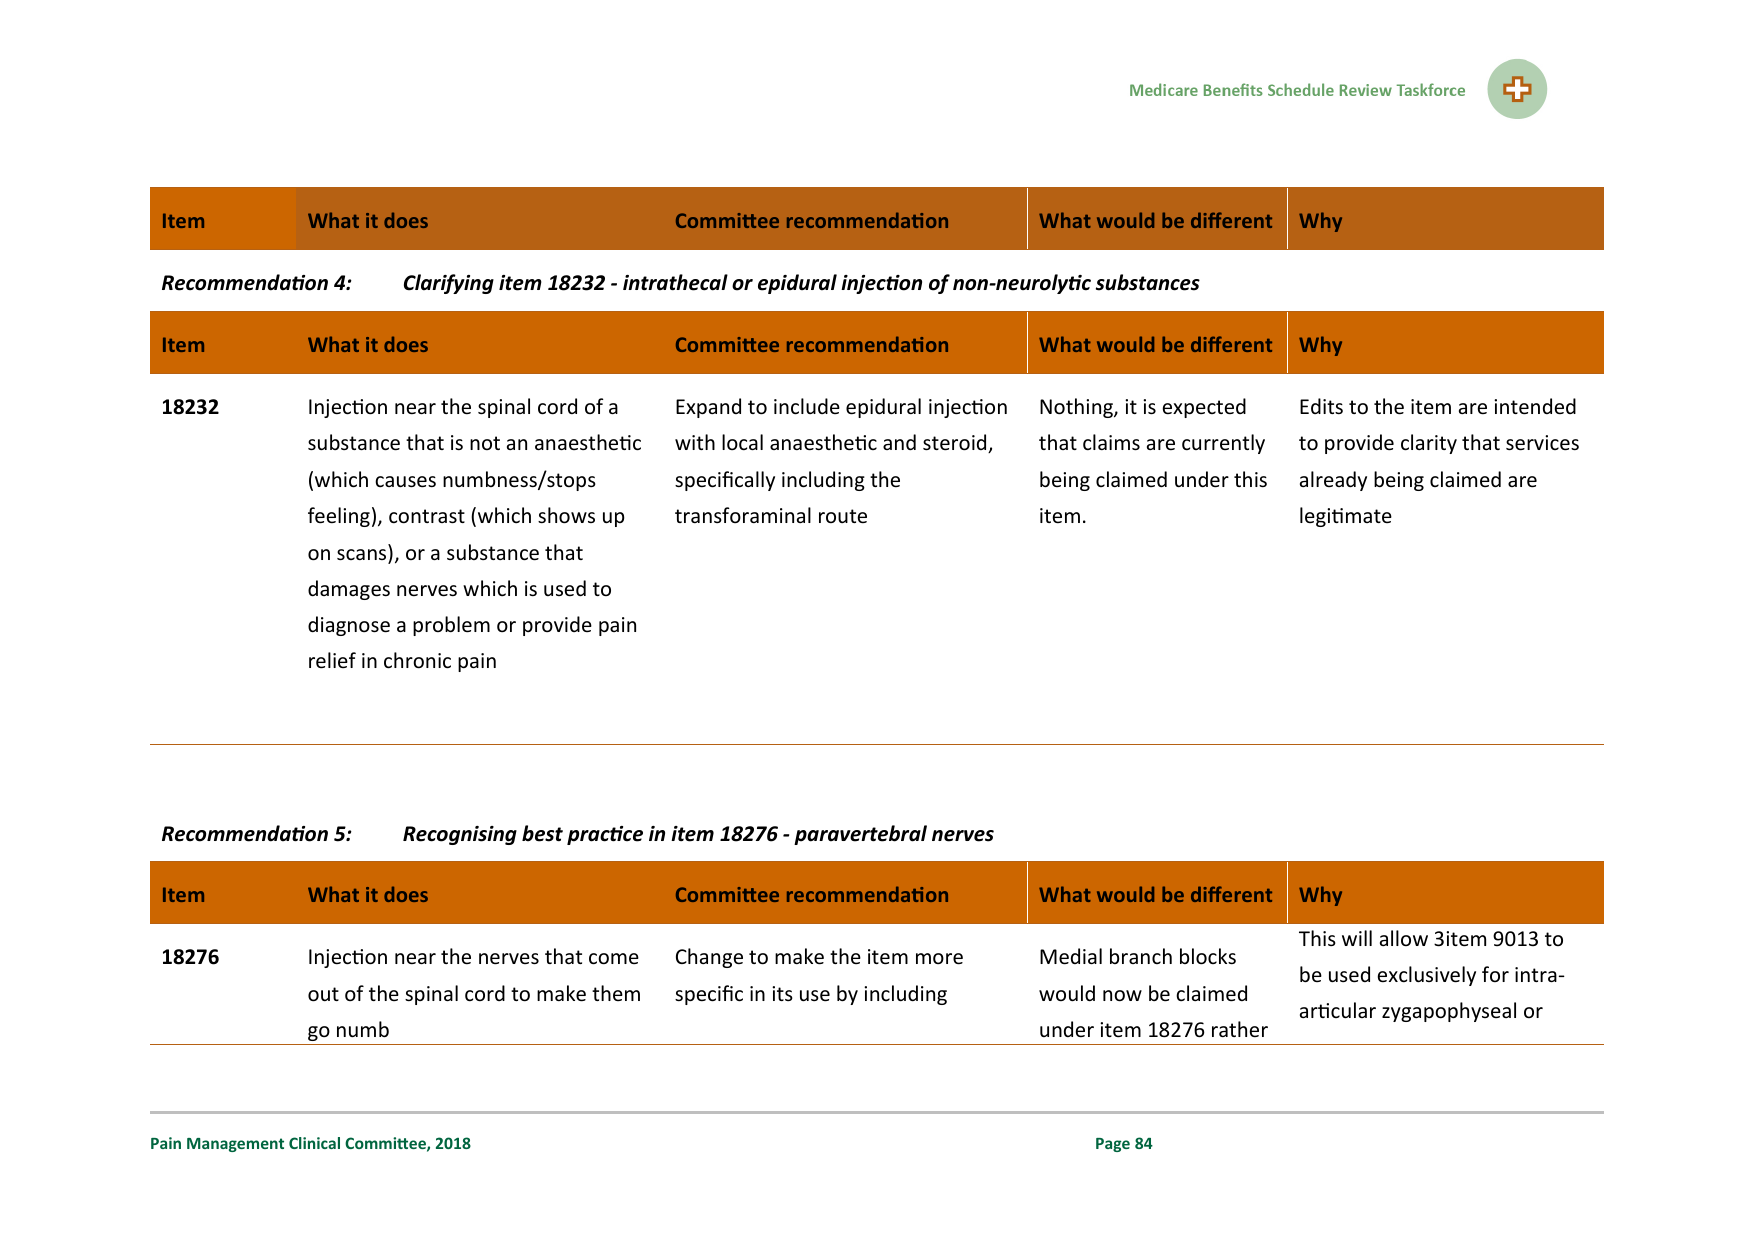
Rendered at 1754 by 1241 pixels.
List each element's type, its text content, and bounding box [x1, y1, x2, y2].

table_cell Recommendation 5: Recognising best practice in item 18276 - paravertebral nerves [150, 745, 1604, 861]
table_cell Committee recommendation [663, 862, 1027, 923]
table_cell What it does [296, 862, 663, 923]
table_cell What it does [296, 312, 663, 373]
table_cell What would be different [1028, 312, 1287, 373]
table_cell Change to make the item more specific in its use by including diagnostic medial branch blocks To be reviewed in 2 years. [663, 924, 1027, 1044]
table_cell What would be different [1028, 862, 1287, 923]
table_cell Recommendation 4: Clarifying item 18232 - intrathecal or epidural injection of non-neurolytic substances [150, 250, 1604, 311]
picture [485, 0, 1736, 121]
table_header What would be different [1028, 188, 1287, 249]
table_cell Why [1288, 312, 1604, 373]
table_header What it does [296, 188, 663, 249]
table_cell Item [150, 862, 296, 923]
table_cell Injection near the nerves that come out of the spinal cord to make them go numb [296, 924, 663, 1044]
table_cell Edits to the item are intended to provide clarity that services already being claimed are legitimate [1288, 374, 1604, 744]
table_cell Expand to include epidural injection with local anaesthetic and steroid, specifically including the transforaminal route [663, 374, 1027, 744]
table_cell Injection near the spinal cord of a substance that is not an anaesthetic (which causes numbness/stops feeling), contrast (which shows up on scans), or a substance that damages nerves which is used to diagnose a problem or provide pain relief in chronic pain [296, 374, 663, 744]
table_header Item [150, 188, 296, 249]
table_cell Item [150, 312, 296, 373]
table_cell This will allow 3item 9013 to be used exclusively for intra-articular zygapophyseal or costo-transverse joint blocks [1288, 924, 1604, 1044]
table_header Committee recommendation [663, 188, 1027, 249]
table_cell Why [1288, 862, 1604, 923]
table_cell Nothing, it is expected that claims are currently being claimed under this item. [1028, 374, 1287, 744]
table_cell Medial branch blocks would now be claimed under item 18276 rather than item 39013 [1028, 924, 1287, 1044]
table_cell 18232 [150, 374, 296, 744]
table_cell Committee recommendation [663, 312, 1027, 373]
table_cell 18276 [150, 924, 296, 1044]
table_header Why [1288, 188, 1604, 249]
